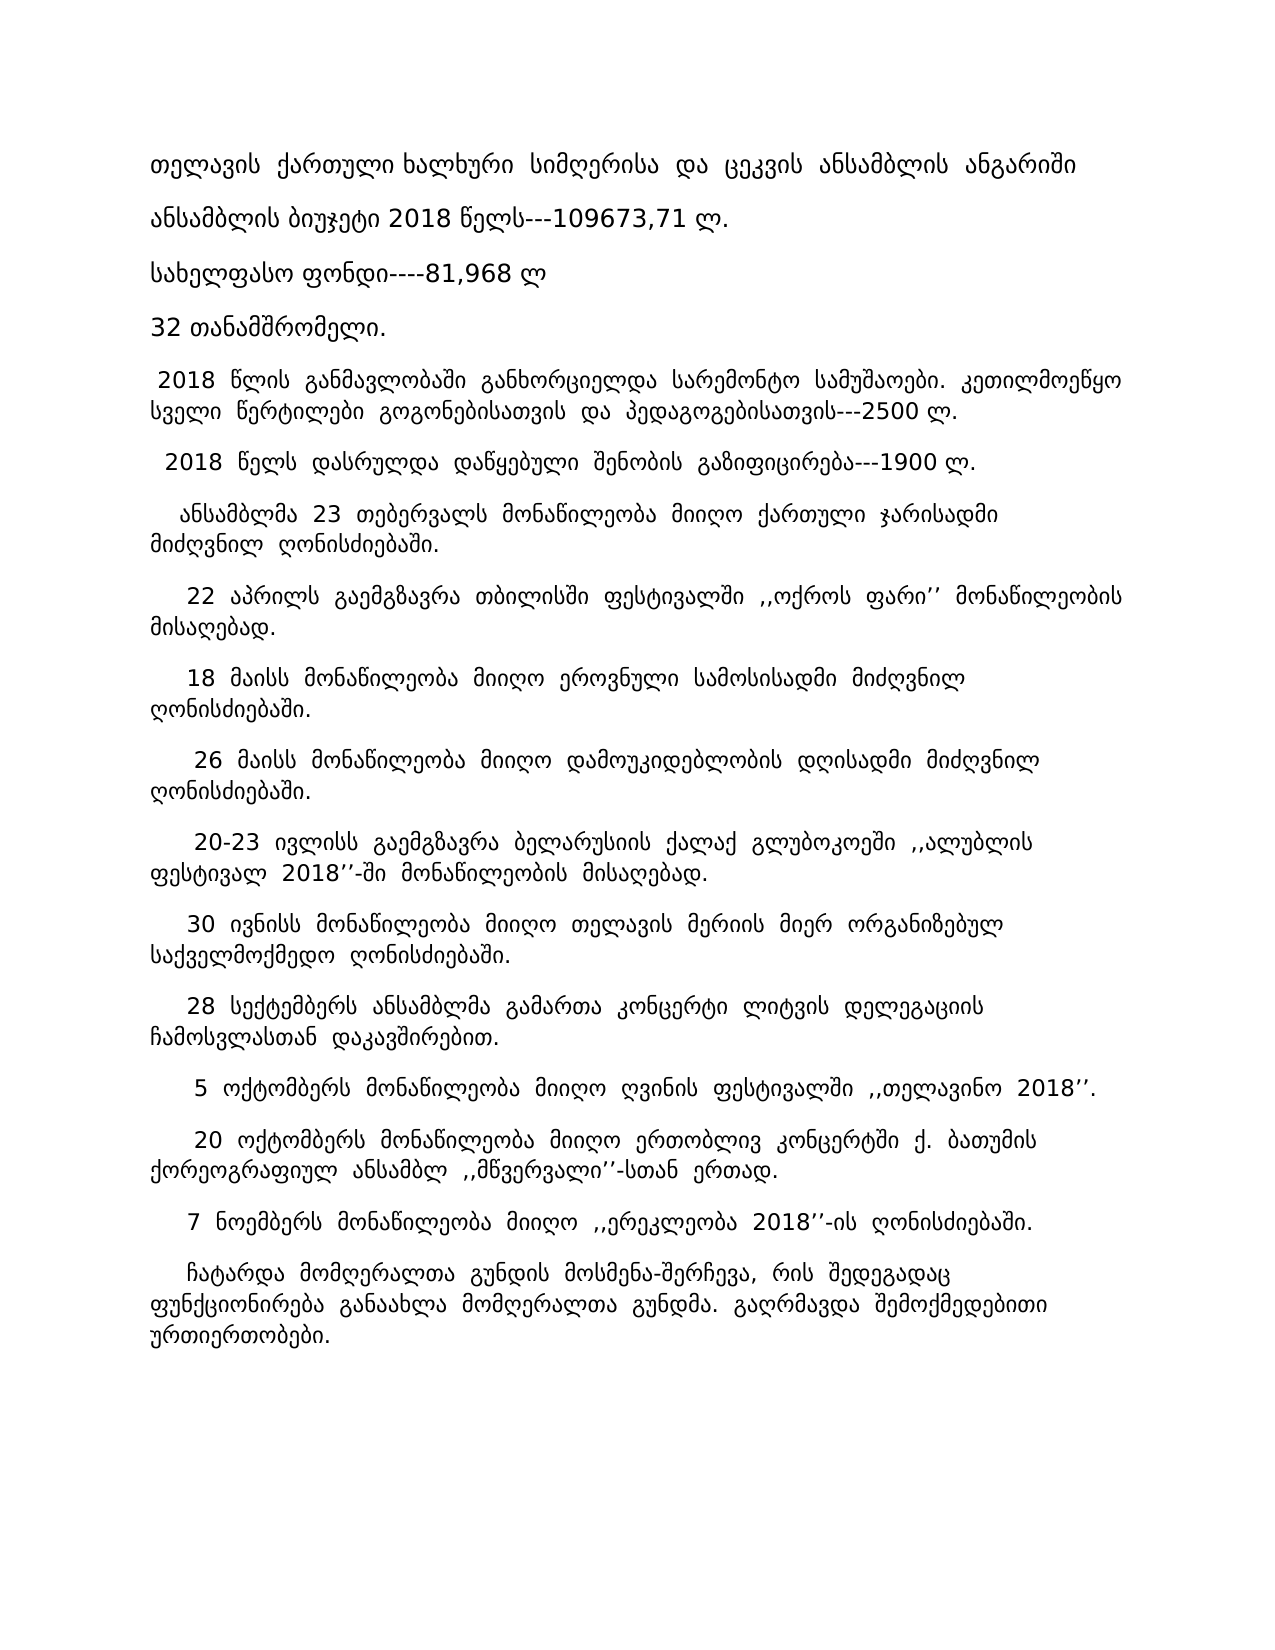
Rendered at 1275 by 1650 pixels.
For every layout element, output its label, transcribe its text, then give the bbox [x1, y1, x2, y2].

text ჩატარდა მომღერალთა გუნდის მოსმენა-შერჩევა, რის შედეგადაც ფუნქციონირება განაახლა მომღერალთა გუნდმა. გაღრმავდა შემოქმედებითი ურთიერთობები. [150, 1261, 1125, 1348]
text ანსამბლმა 23 თებერვალს მონაწილეობა მიიღო ქართული ჯარისადმი მიძღვნილ ღონისძიებაში. [150, 501, 1125, 558]
text 18 მაისს მონაწილეობა მიიღო ეროვნული სამოსისადმი მიძღვნილ ღონისძიებაში. [150, 665, 1125, 722]
text 28 სექტემბერს ანსამბლმა გამართა კონცერტი ლიტვის დელეგაციის ჩამოსვლასთან დაკავშირებით. [150, 993, 1125, 1051]
text 5 ოქტომბერს მონაწილეობა მიიღო ღვინის ფესტივალში ,,თელავინო 2018’’. [150, 1076, 1125, 1102]
text 30 ივნისს მონაწილეობა მიიღო თელავის მერიის მიერ ორგანიზებულ საქველმოქმედო ღონისძიებაში. [150, 911, 1125, 969]
text 22 აპრილს გაემგზავრა თბილისში ფესტივალში ,,ოქროს ფარი’’ მონაწილეობის მისაღებად. [150, 583, 1125, 640]
text სახელფასო ფონდი----81,968 ლ [150, 259, 1125, 288]
text 26 მაისს მონაწილეობა მიიღო დამოუკიდებლობის დღისადმი მიძღვნილ ღონისძიებაში. [150, 747, 1125, 804]
text 7 ნოემბერს მონაწილეობა მიიღო ,,ერეკლეობა 2018’’-ის ღონისძიებაში. [150, 1209, 1125, 1236]
text ანსამბლის ბიუჯეტი 2018 წელს---109673,71 ლ. [150, 204, 1125, 233]
text 2018 წლის განმავლობაში განხორციელდა სარემონტო სამუშაოები. კეთილმოეწყო სველი წერტილები გოგონებისათვის და პედაგოგებისათვის---2500 ლ. [150, 367, 1125, 425]
text თელავის ქართული ხალხური სიმღერისა და ცეკვის ანსამბლის ანგარიში [150, 150, 1125, 179]
text 20 ოქტომბერს მონაწილეობა მიიღო ერთობლივ კონცერტში ქ. ბათუმის ქორეოგრაფიულ ანსამბლ ,,მწვერვალი’’-სთან ერთად. [150, 1127, 1125, 1184]
text 2018 წელს დასრულდა დაწყებული შენობის გაზიფიცირება---1900 ლ. [150, 449, 1125, 476]
text 20-23 ივლისს გაემგზავრა ბელარუსიის ქალაქ გლუბოკოეში ,,ალუბლის ფესტივალ 2018’’-ში მონაწილეობის მისაღებად. [150, 829, 1125, 887]
text 32 თანამშრომელი. [150, 313, 1125, 342]
